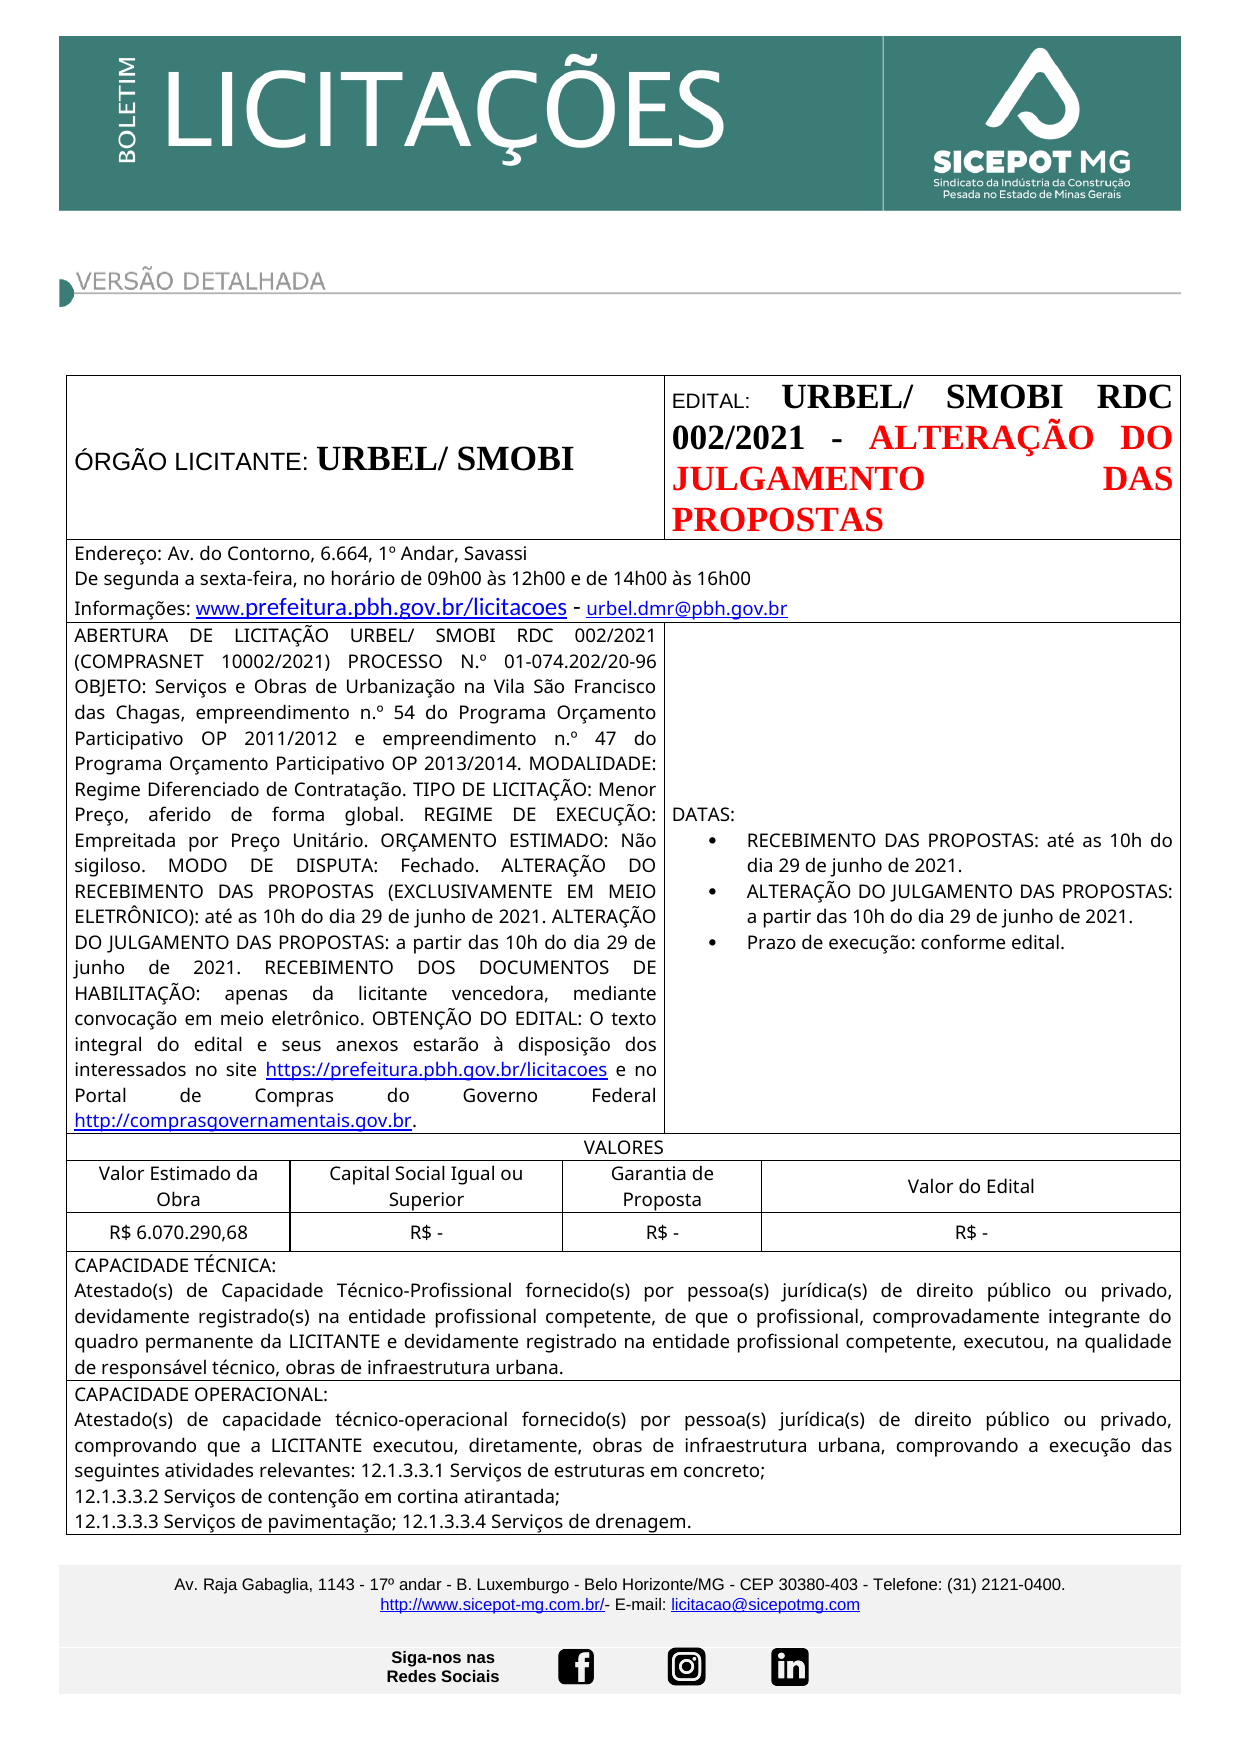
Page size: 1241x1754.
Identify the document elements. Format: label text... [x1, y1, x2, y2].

picture [771, 1648, 809, 1686]
table_cell R$ - [291, 1213, 562, 1251]
table_cell Valor do Edital [762, 1161, 1180, 1212]
table_cell Garantia de Proposta [563, 1161, 761, 1212]
table_cell R$ - [563, 1213, 761, 1251]
table_cell R$ 6.070.290,68 [67, 1213, 289, 1251]
picture [59, 36, 1181, 211]
table_cell CAPACIDADE TÉCNICA: Atestado(s) de Capacidade Técnico-Profissional fornecido(s) por pessoa(s) jurídica(s) de direito público ou privado, devidamente registrado(s) na entidade profissional competente, de que o profissional, comprovadamente integrante do quadro permanente da LICITANTE e devidamente registrado na entidade profissional competente, executou, na qualidade de responsável técnico, obras de infraestrutura urbana. [67, 1252, 1180, 1380]
picture [557, 1648, 594, 1685]
table_cell Endereço: Av. do Contorno, 6.664, 1º Andar, Savassi De segunda a sexta-feira, no horário de 09h00 às 12h00 e de 14h00 às 16h00 Informações: www.prefeitura.pbh.gov.br/licitacoes - urbel.dmr@pbh.gov.br [67, 540, 1180, 622]
picture [667, 1647, 706, 1686]
table_header EDITAL: URBEL/ SMOBI RDC 002/2021 - ALTERAÇÃO DO JULGAMENTO DAS PROPOSTAS [665, 376, 1180, 539]
table_cell VALORES [67, 1134, 1180, 1160]
table_cell Valor Estimado da Obra [67, 1161, 289, 1212]
table_cell DATAS: RECEBIMENTO DAS PROPOSTAS: até as 10h do dia 29 de junho de 2021. ALTERAÇÃO DO JULGAMENTO DAS PROPOSTAS: a partir das 10h do dia 29 de junho de 2021. Prazo de execução: conforme edital. [665, 623, 1180, 1133]
picture [59, 266, 1182, 307]
table_cell ABERTURA DE LICITAÇÃO URBEL/ SMOBI RDC 002/2021 (COMPRASNET 10002/2021) PROCESSO N.º 01-074.202/20-96 OBJETO: Serviços e Obras de Urbanização na Vila São Francisco das Chagas, empreendimento n.º 54 do Programa Orçamento Participativo OP 2011/2012 e empreendimento n.º 47 do Programa Orçamento Participativo OP 2013/2014. MODALIDADE: Regime Diferenciado de Contratação. TIPO DE LICITAÇÃO: Menor Preço, aferido de forma global. REGIME DE EXECUÇÃO: Empreitada por Preço Unitário. ORÇAMENTO ESTIMADO: Não sigiloso. MODO DE DISPUTA: Fechado. ALTERAÇÃO DO RECEBIMENTO DAS PROPOSTAS (EXCLUSIVAMENTE EM MEIO ELETRÔNICO): até as 10h do dia 29 de junho de 2021. ALTERAÇÃO DO JULGAMENTO DAS PROPOSTAS: a partir das 10h do dia 29 de junho de 2021. RECEBIMENTO DOS DOCUMENTOS DE HABILITAÇÃO: apenas da licitante vencedora, mediante convocação em meio eletrônico. OBTENÇÃO DO EDITAL: O texto integral do edital e seus anexos estarão à disposição dos interessados no site https://prefeitura.pbh.gov.br/licitacoes e no Portal de Compras do Governo Federal http://comprasgovernamentais.gov.br. [67, 623, 664, 1133]
table_cell CAPACIDADE OPERACIONAL: Atestado(s) de capacidade técnico-operacional fornecido(s) por pessoa(s) jurídica(s) de direito público ou privado, comprovando que a LICITANTE executou, diretamente, obras de infraestrutura urbana, comprovando a execução das seguintes atividades relevantes: 12.1.3.3.1 Serviços de estruturas em concreto; 12.1.3.3.2 Serviços de contenção em cortina atirantada; 12.1.3.3.3 Serviços de pavimentação; 12.1.3.3.4 Serviços de drenagem. [67, 1381, 1180, 1534]
table_cell R$ - [762, 1213, 1180, 1251]
table_cell Capital Social Igual ou Superior [291, 1161, 562, 1212]
table_header ÓRGÃO LICITANTE: URBEL/ SMOBI [67, 376, 664, 539]
